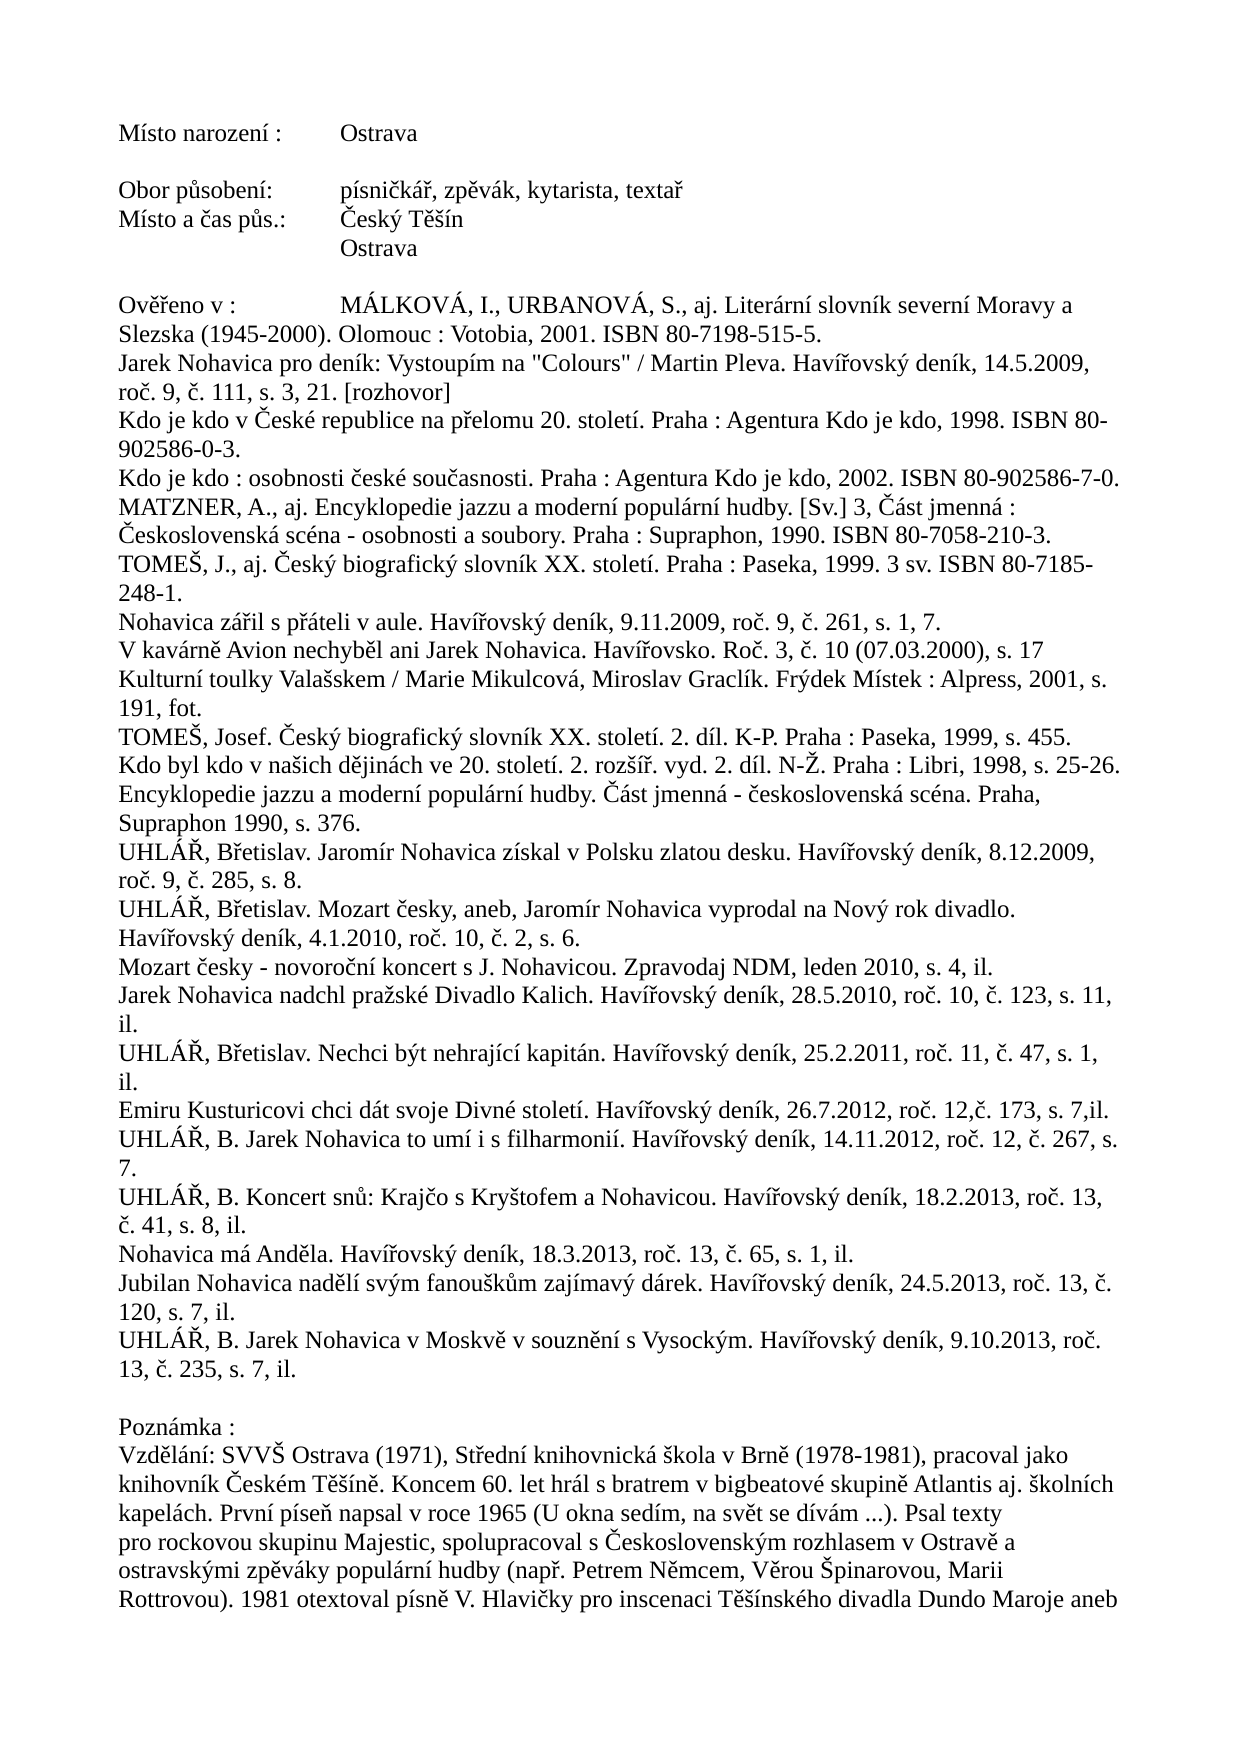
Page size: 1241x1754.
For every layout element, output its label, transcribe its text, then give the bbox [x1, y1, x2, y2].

text Jarek Nohavica pro deník: Vystoupím na "Colours" / Martin Pleva. Havířovský deník, 14.5.2009, roč. 9, č. 111, s. 3, 21. [rozhovor] [118, 348, 1122, 406]
text Kdo je kdo v České republice na přelomu 20. století. Praha : Agentura Kdo je kdo, 1998. ISBN 80-902586-0-3. [118, 406, 1122, 463]
text Mozart česky - novoroční koncert s J. Nohavicou. Zpravodaj NDM, leden 2010, s. 4, il. [118, 952, 1122, 981]
text UHLÁŘ, Břetislav. Mozart česky, aneb, Jaromír Nohavica vyprodal na Nový rok divadlo. Havířovský deník, 4.1.2010, roč. 10, č. 2, s. 6. [118, 894, 1122, 952]
text Nohavica zářil s přáteli v aule. Havířovský deník, 9.11.2009, roč. 9, č. 261, s. 1, 7. [118, 607, 1122, 636]
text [118, 1527, 1122, 1613]
text Jubilan Nohavica nadělí svým fanouškům zajímavý dárek. Havířovský deník, 24.5.2013, roč. 13, č. 120, s. 7, il. [118, 1268, 1122, 1326]
text UHLÁŘ, Břetislav. Nechci být nehrající kapitán. Havířovský deník, 25.2.2011, roč. 11, č. 47, s. 1, il. [118, 1038, 1122, 1096]
text Kulturní toulky Valašskem / Marie Mikulcová, Miroslav Graclík. Frýdek Místek : Alpress, 2001, s. 191, fot. [118, 664, 1122, 722]
text Ostrava [118, 233, 1122, 262]
text Místo a čas půs.: Český Těšín [118, 204, 1122, 233]
text V kavárně Avion nechyběl ani Jarek Nohavica. Havířovsko. Roč. 3, č. 10 (07.03.2000), s. 17 [118, 636, 1122, 664]
text Obor působení: písničkář, zpěvák, kytarista, textař [118, 176, 1122, 204]
text Ověřeno v : MÁLKOVÁ, I., URBANOVÁ, S., aj. Literární slovník severní Moravy a Slezska (1945-2000). Olomouc : Votobia, 2001. ISBN 80-7198-515-5. [118, 291, 1122, 348]
text Nohavica má Anděla. Havířovský deník, 18.3.2013, roč. 13, č. 65, s. 1, il. [118, 1239, 1122, 1268]
text UHLÁŘ, B. Jarek Nohavica to umí i s filharmonií. Havířovský deník, 14.11.2012, roč. 12, č. 267, s. 7. [118, 1124, 1122, 1182]
text Poznámka : [118, 1412, 1122, 1441]
text Kdo byl kdo v našich dějinách ve 20. století. 2. rozšíř. vyd. 2. díl. N-Ž. Praha : Libri, 1998, s. 25-26. [118, 751, 1122, 779]
text Kdo je kdo : osobnosti české současnosti. Praha : Agentura Kdo je kdo, 2002. ISBN 80-902586-7-0. [118, 463, 1122, 492]
text Jarek Nohavica nadchl pražské Divadlo Kalich. Havířovský deník, 28.5.2010, roč. 10, č. 123, s. 11, il. [118, 981, 1122, 1038]
text MATZNER, A., aj. Encyklopedie jazzu a moderní populární hudby. [Sv.] 3, Část jmenná : Československá scéna - osobnosti a soubory. Praha : Supraphon, 1990. ISBN 80-7058-210-3. [118, 492, 1122, 549]
text UHLÁŘ, B. Jarek Nohavica v Moskvě v souznění s Vysockým. Havířovský deník, 9.10.2013, roč. 13, č. 235, s. 7, il. [118, 1326, 1122, 1383]
text Místo narození : Ostrava [118, 118, 1122, 147]
text Encyklopedie jazzu a moderní populární hudby. Část jmenná - československá scéna. Praha, Supraphon 1990, s. 376. [118, 779, 1122, 837]
text UHLÁŘ, Břetislav. Jaromír Nohavica získal v Polsku zlatou desku. Havířovský deník, 8.12.2009, roč. 9, č. 285, s. 8. [118, 837, 1122, 894]
text Vzdělání: SVVŠ Ostrava (1971), Střední knihovnická škola v Brně (1978-1981), pracoval jako knihovník Českém Těšíně. Koncem 60. let hrál s bratrem v bigbeatové skupině Atlantis aj. školních kapelách. První píseň napsal v roce 1965 (U okna sedím, na svět se dívám ...). Psal texty [118, 1441, 1122, 1527]
text TOMEŠ, Josef. Český biografický slovník XX. století. 2. díl. K-P. Praha : Paseka, 1999, s. 455. [118, 722, 1122, 751]
text TOMEŠ, J., aj. Český biografický slovník XX. století. Praha : Paseka, 1999. 3 sv. ISBN 80-7185-248-1. [118, 549, 1122, 607]
text Emiru Kusturicovi chci dát svoje Divné století. Havířovský deník, 26.7.2012, roč. 12,č. 173, s. 7,il. [118, 1096, 1122, 1124]
text UHLÁŘ, B. Koncert snů: Krajčo s Kryštofem a Nohavicou. Havířovský deník, 18.2.2013, roč. 13, č. 41, s. 8, il. [118, 1182, 1122, 1239]
